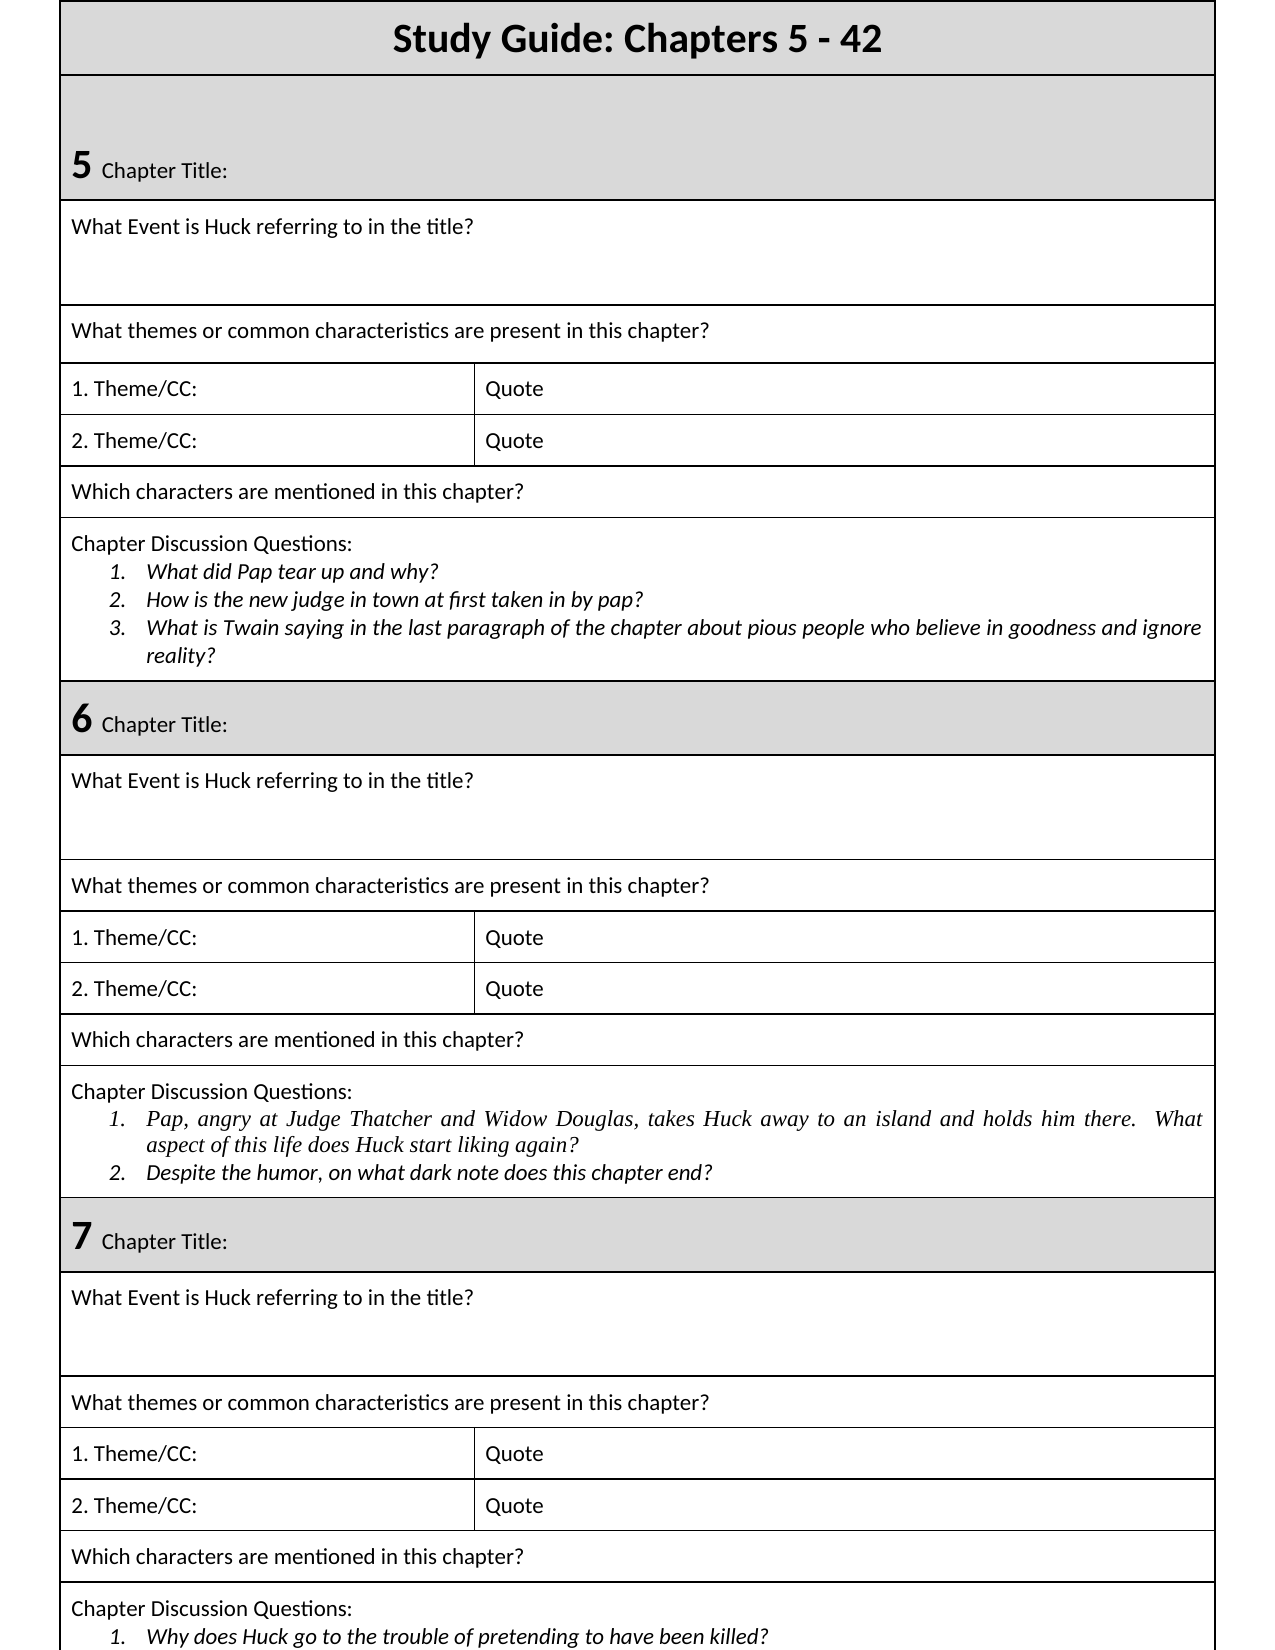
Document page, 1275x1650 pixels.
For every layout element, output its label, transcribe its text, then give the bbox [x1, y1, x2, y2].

table_cell Quote [475, 1480, 1214, 1530]
table_cell What themes or common characteristics are present in this chapter? [61, 1377, 1214, 1427]
table_cell What themes or common characteristics are present in this chapter? [61, 860, 1214, 910]
table_cell Quote [475, 415, 1214, 465]
table_cell What Event is Huck referring to in the title? [61, 756, 1214, 859]
table_cell Quote [475, 963, 1214, 1013]
table_cell Which characters are mentioned in this chapter? [61, 1015, 1214, 1064]
table_cell 1. Theme/CC: [61, 1428, 474, 1478]
table_cell 5 Chapter Title: [61, 76, 1214, 199]
table_cell Quote [475, 1428, 1214, 1478]
table_cell What Event is Huck referring to in the title? [61, 1273, 1214, 1375]
table_cell Which characters are mentioned in this chapter? [61, 1531, 1214, 1581]
table_cell What Event is Huck referring to in the title? [61, 201, 1214, 304]
table_cell Chapter Discussion Questions: Why does Huck go to the trouble of pretending to have been killed? Huck wishes that Tom Sawyer were there to give the plan “fancy touches.” Why is it a better plan without Tom’s “fancy touches”? [61, 1583, 1214, 1650]
table_cell Chapter Discussion Questions: What did Pap tear up and why? How is the new judge in town at first taken in by pap? What is Twain saying in the last paragraph of the chapter about pious people who believe in goodness and ignore reality? [61, 518, 1214, 680]
table_cell 6 Chapter Title: [61, 682, 1214, 754]
table_cell Which characters are mentioned in this chapter? [61, 467, 1214, 516]
table_cell Chapter Discussion Questions: Pap, angry at Judge Thatcher and Widow Douglas, takes Huck away to an island and holds him there. What aspect of this life does Huck start liking again? Despite the humor, on what dark note does this chapter end? [61, 1066, 1214, 1197]
table_cell What themes or common characteristics are present in this chapter? [61, 306, 1214, 362]
table_cell Quote [475, 364, 1214, 413]
table_cell 1. Theme/CC: [61, 912, 474, 962]
table_cell 2. Theme/CC: [61, 1480, 474, 1530]
table_cell 2. Theme/CC: [61, 415, 474, 465]
table_cell 7 Chapter Title: [61, 1198, 1214, 1271]
table_cell Quote [475, 912, 1214, 962]
table_cell 1. Theme/CC: [61, 364, 474, 413]
table_header Study Guide: Chapters 5 - 42 [61, 2, 1214, 74]
table_cell 2. Theme/CC: [61, 963, 474, 1013]
